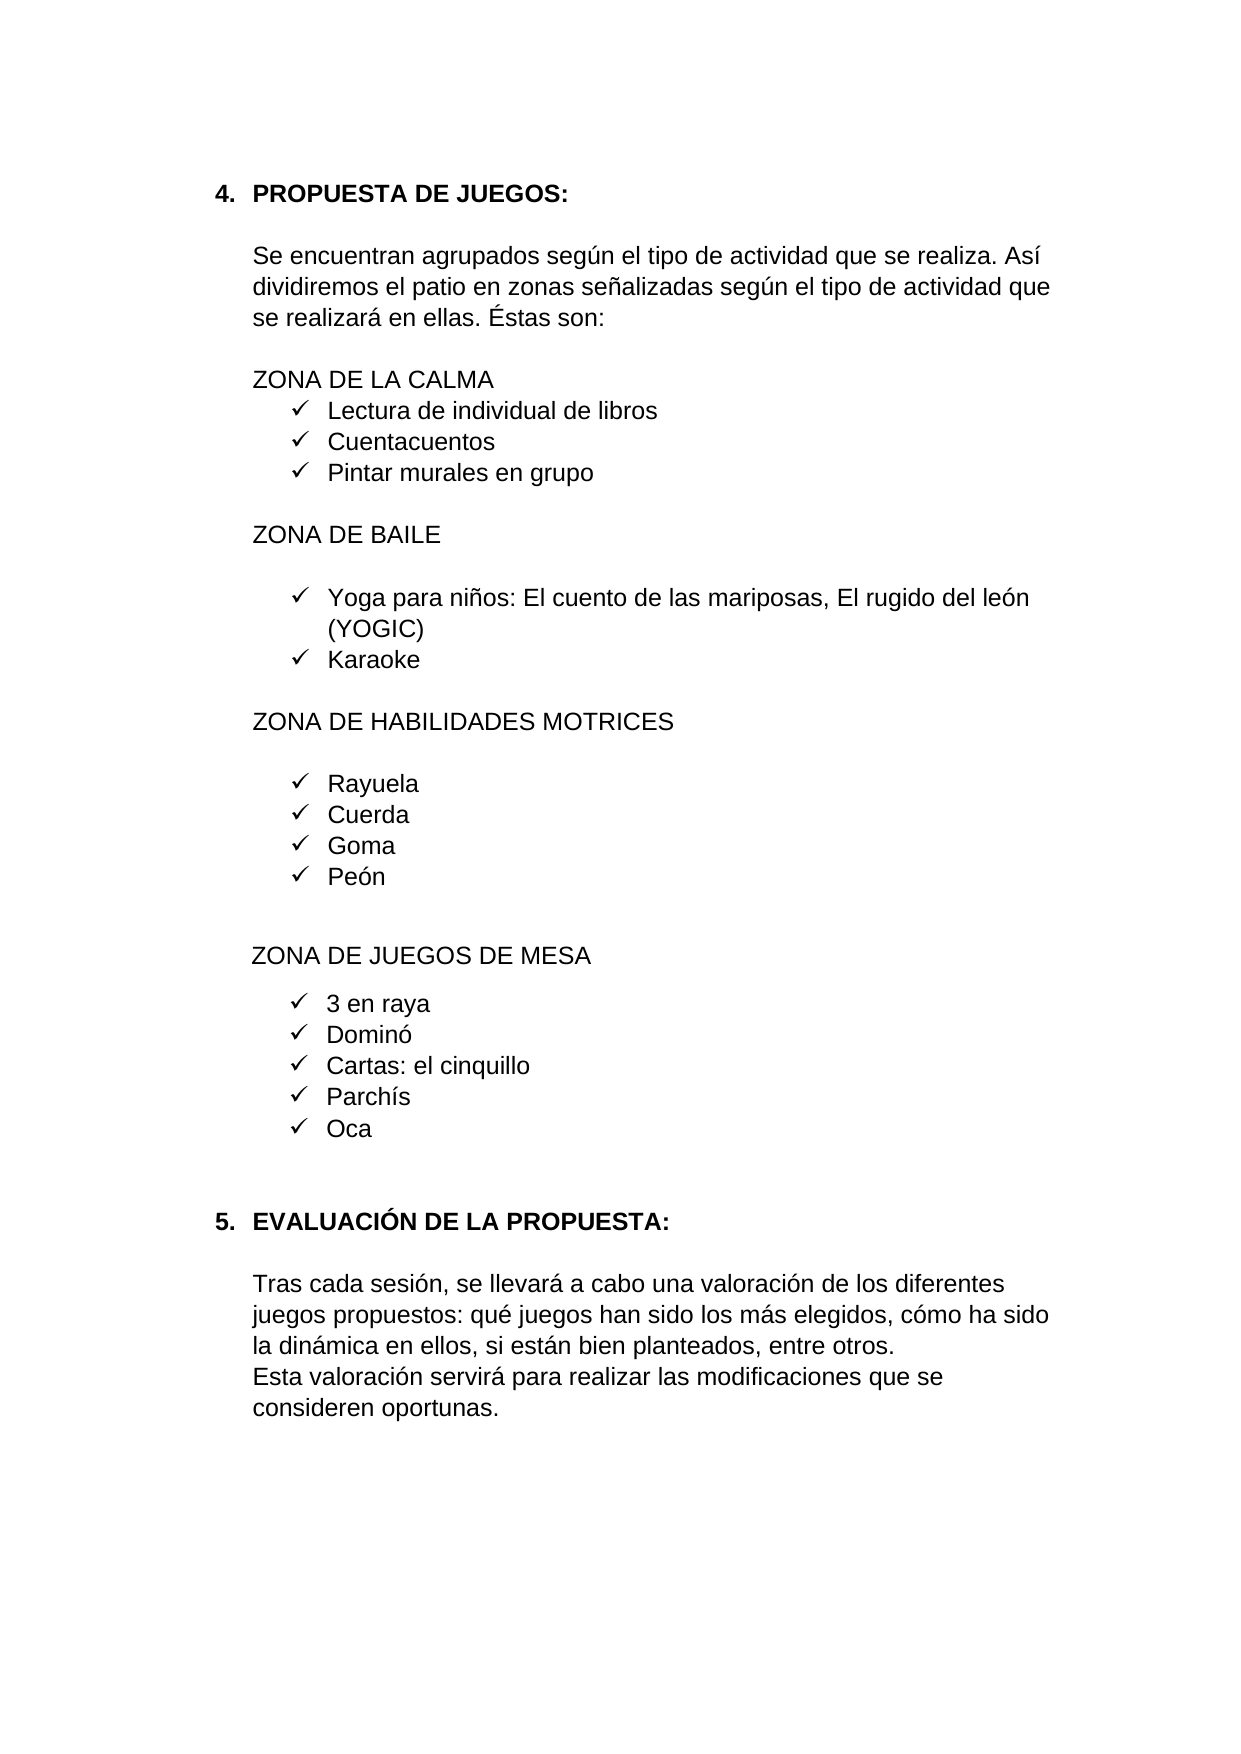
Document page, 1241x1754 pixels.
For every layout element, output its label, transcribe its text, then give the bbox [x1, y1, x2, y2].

list Lectura de individual de libros [290, 396, 1063, 425]
list Tras cada sesión, se llevará a cabo una valoración de los diferentes juegos propuestos: qué juegos han sido los más elegidos, cómo ha sido la dinámica en ellos, si están bien planteados, entre otros. [252, 1269, 1063, 1360]
list Rayuela [290, 769, 1063, 798]
list Peón [290, 862, 1063, 891]
list Pintar murales en grupo [290, 458, 1063, 487]
list 3 en raya [288, 989, 1063, 1018]
list Karaoke [290, 645, 1063, 673]
list Cuerda [290, 800, 1063, 829]
list Cartas: el cinquillo [288, 1051, 1063, 1080]
list PROPUESTA DE JUEGOS: [215, 179, 1063, 207]
list Oca [288, 1113, 1063, 1142]
list Parchís [288, 1082, 1063, 1111]
list Cuentacuentos [290, 427, 1063, 456]
list ZONA DE BAILE [252, 520, 1063, 549]
text ZONA DE JUEGOS DE MESA [251, 941, 1063, 970]
list Dominó [288, 1020, 1063, 1049]
list Se encuentran agrupados según el tipo de actividad que se realiza. Así dividiremos el patio en zonas señalizadas según el tipo de actividad que se realizará en ellas. Éstas son: [252, 241, 1063, 332]
list Esta valoración servirá para realizar las modificaciones que se consideren oportunas. [252, 1362, 1063, 1422]
list Goma [290, 831, 1063, 860]
list ZONA DE HABILIDADES MOTRICES [252, 707, 1063, 736]
list EVALUACIÓN DE LA PROPUESTA: [215, 1207, 1063, 1236]
list Yoga para niños: El cuento de las mariposas, El rugido del león (YOGIC) [290, 582, 1063, 642]
list ZONA DE LA CALMA [252, 365, 1063, 394]
